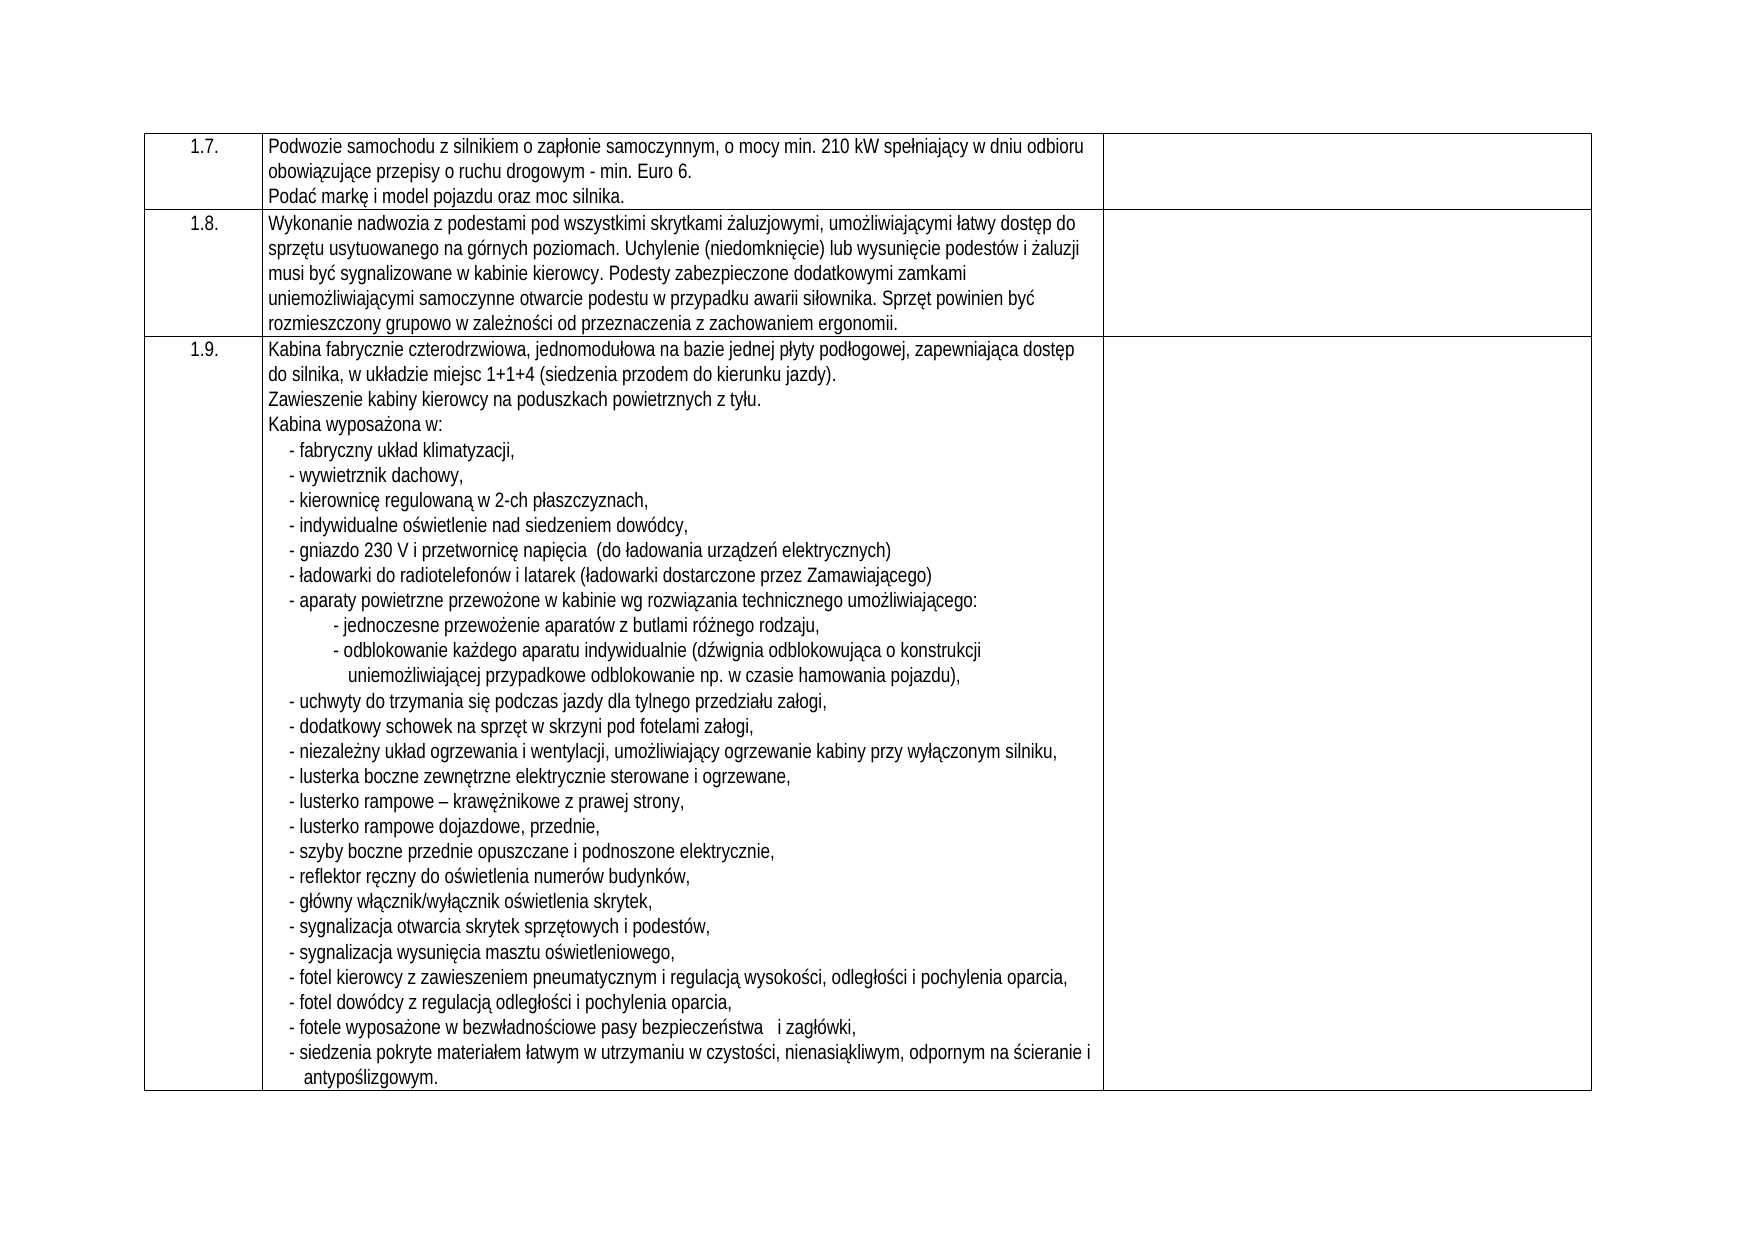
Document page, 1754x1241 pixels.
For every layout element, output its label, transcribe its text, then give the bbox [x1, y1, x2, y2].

table_cell [1104, 210, 1591, 336]
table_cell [263, 337, 1103, 1090]
table_cell 1.9. [145, 337, 262, 1090]
table_cell Podwozie samochodu z silnikiem o zapłonie samoczynnym, o mocy min. 210 kW spełniający w dniu odbioru obowiązujące przepisy o ruchu drogowym - min. Euro 6. Podać markę i model pojazdu oraz moc silnika. [263, 134, 1103, 209]
table_cell Wykonanie nadwozia z podestami pod wszystkimi skrytkami żaluzjowymi, umożliwiającymi łatwy dostęp do sprzętu usytuowanego na górnych poziomach. Uchylenie (niedomknięcie) lub wysunięcie podestów i żaluzji musi być sygnalizowane w kabinie kierowcy. Podesty zabezpieczone dodatkowymi zamkami uniemożliwiającymi samoczynne otwarcie podestu w przypadku awarii siłownika. Sprzęt powinien być rozmieszczony grupowo w zależności od przeznaczenia z zachowaniem ergonomii. [263, 210, 1103, 336]
table_cell [1104, 134, 1591, 209]
table_cell 1.7. [145, 134, 262, 209]
table_cell [1104, 337, 1591, 1090]
table_cell 1.8. [145, 210, 262, 336]
